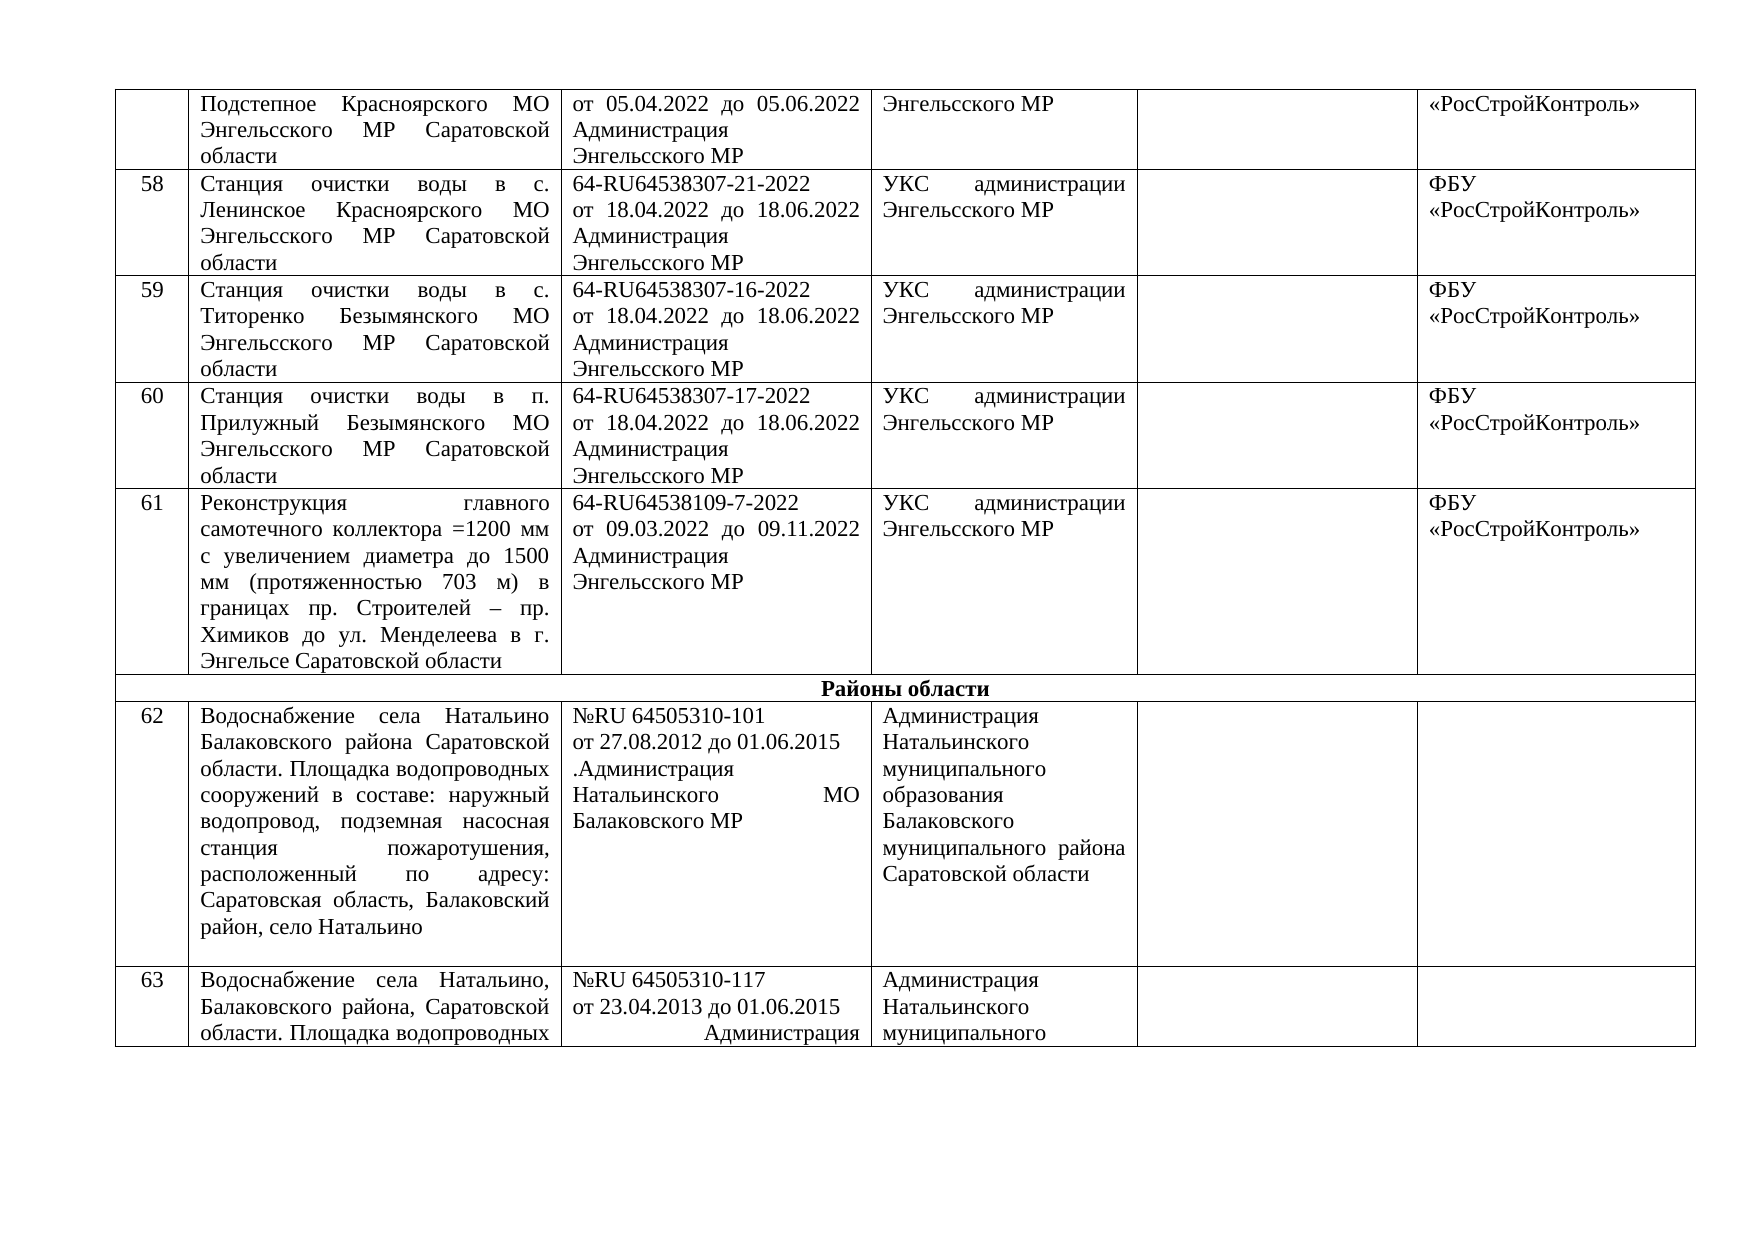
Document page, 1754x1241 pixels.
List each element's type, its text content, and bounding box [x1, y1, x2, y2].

table_cell Администрация Натальинского муниципального образования Балаковского муниципального района Саратовской области [872, 702, 1137, 966]
table_cell УКС администрации Энгельсского МР [872, 383, 1137, 488]
table_cell ФБУ «РосСтройКонтроль» [1418, 383, 1695, 488]
table_cell 64-RU64538307-17-2022 от 18.04.2022 до 18.06.2022 Администрация Энгельсского МР [562, 383, 871, 488]
table_cell [1138, 90, 1417, 169]
table_cell Станция очистки воды в с. Титоренко Безымянского МО Энгельсского МР Саратовской области [189, 276, 561, 382]
table_cell 60 [116, 383, 188, 488]
table_cell 59 [116, 276, 188, 382]
table_cell ФБУ «РосСтройКонтроль» [1418, 276, 1695, 382]
table_cell Реконструкция главного самотечного коллектора =1200 мм с увеличением диаметра до 1500 мм (протяженностью 703 м) в границах пр. Строителей – пр. Химиков до ул. Менделеева в г. Энгельсе Саратовской области [189, 489, 561, 673]
table_cell Водоснабжение села Натальино Балаковского района Саратовской области. Площадка водопроводных сооружений в составе: наружный водопровод, подземная насосная станция пожаротушения, расположенный по адресу: Саратовская область, Балаковский район, село Натальино [189, 702, 561, 966]
table_cell 62 [116, 702, 188, 966]
table_cell УКС администрации Энгельсского МР [872, 489, 1137, 673]
table_cell [1138, 276, 1417, 382]
table_cell [1418, 702, 1695, 966]
table_cell УКС администрации Энгельсского МР [872, 276, 1137, 382]
table_cell [1138, 383, 1417, 488]
table_cell 58 [116, 170, 188, 275]
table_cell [189, 90, 561, 169]
table_cell УКС администрации Энгельсского МР [872, 170, 1137, 275]
table_cell 63 [116, 967, 188, 1046]
table_cell Станция очистки воды в с. Ленинское Красноярского МО Энгельсского МР Саратовской области [189, 170, 561, 275]
table_cell ФБУ «РосСтройКонтроль» [1418, 489, 1695, 673]
table_cell ФБУ «РосСтройКонтроль» [1418, 170, 1695, 275]
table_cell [562, 967, 871, 1046]
table_cell [1418, 967, 1695, 1046]
table_cell [1138, 170, 1417, 275]
table_cell 64-RU64538307-16-2022 от 18.04.2022 до 18.06.2022 Администрация Энгельсского МР [562, 276, 871, 382]
table_cell Районы области [116, 675, 1695, 701]
table_cell 61 [116, 489, 188, 673]
table_cell 57 [116, 90, 188, 169]
table_cell Станция очистки воды в п. Прилужный Безымянского МО Энгельсского МР Саратовской области [189, 383, 561, 488]
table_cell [1418, 90, 1695, 169]
table_cell [1138, 489, 1417, 673]
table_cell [872, 967, 1137, 1046]
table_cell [872, 90, 1137, 169]
table_cell [1138, 702, 1417, 966]
table_cell [1138, 967, 1417, 1046]
table_cell 64-RU64538109-7-2022 от 09.03.2022 до 09.11.2022 Администрация Энгельсского МР [562, 489, 871, 673]
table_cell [562, 90, 871, 169]
table_cell №RU 64505310-101 от 27.08.2012 до 01.06.2015 .Администрация Натальинского МО Балаковского МР [562, 702, 871, 966]
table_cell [189, 967, 561, 1046]
table_cell 64-RU64538307-21-2022 от 18.04.2022 до 18.06.2022 Администрация Энгельсского МР [562, 170, 871, 275]
